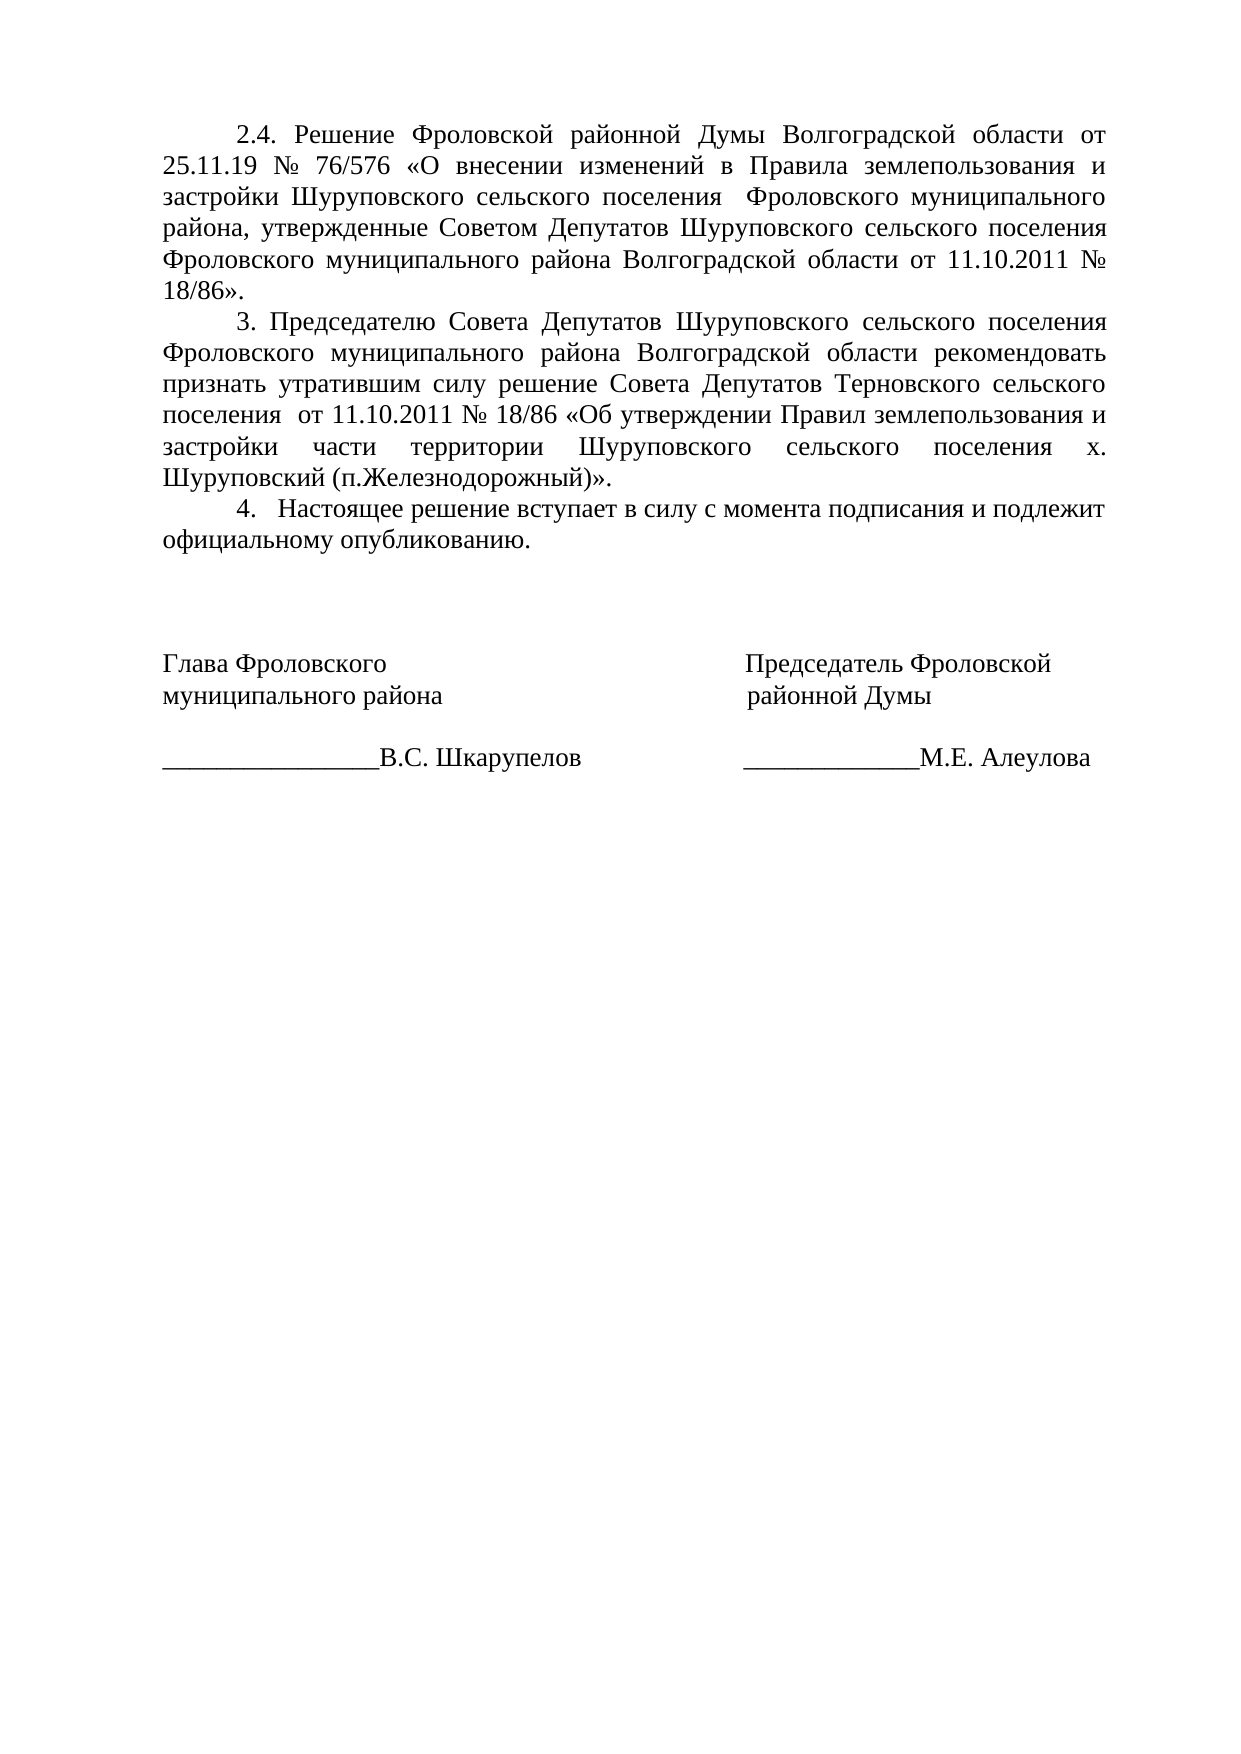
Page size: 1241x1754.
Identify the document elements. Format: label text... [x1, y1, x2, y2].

text 2.4. Решение Фроловской районной Думы Волгоградской области от 25.11.19 № 76/576 «О внесении изменений в Правила землепользования и застройки Шуруповского сельского поселения Фроловского муниципального района, утвержденные Советом Депутатов Шуруповского сельского поселения Фроловского муниципального района Волгоградской области от 11.10.2011 № 18/86». [162, 118, 1107, 305]
text муниципального района районной Думы [162, 679, 1148, 710]
text 4. Настоящее решение вступает в силу с момента подписания и подлежит официальному опубликованию. [162, 492, 1107, 554]
text ________________В.С. Шкарупелов _____________М.Е. Алеулова [162, 741, 1148, 772]
text Глава Фроловского Председатель Фроловской [162, 648, 1148, 679]
text 3. Председателю Совета Депутатов Шуруповского сельского поселения Фроловского муниципального района Волгоградской области рекомендовать признать утратившим силу решение Совета Депутатов Терновского сельского поселения от 11.10.2011 № 18/86 «Об утверждении Правил землепользования и застройки части территории Шуруповского сельского поселения х. Шуруповский (п.Железнодорожный)». [162, 305, 1107, 492]
